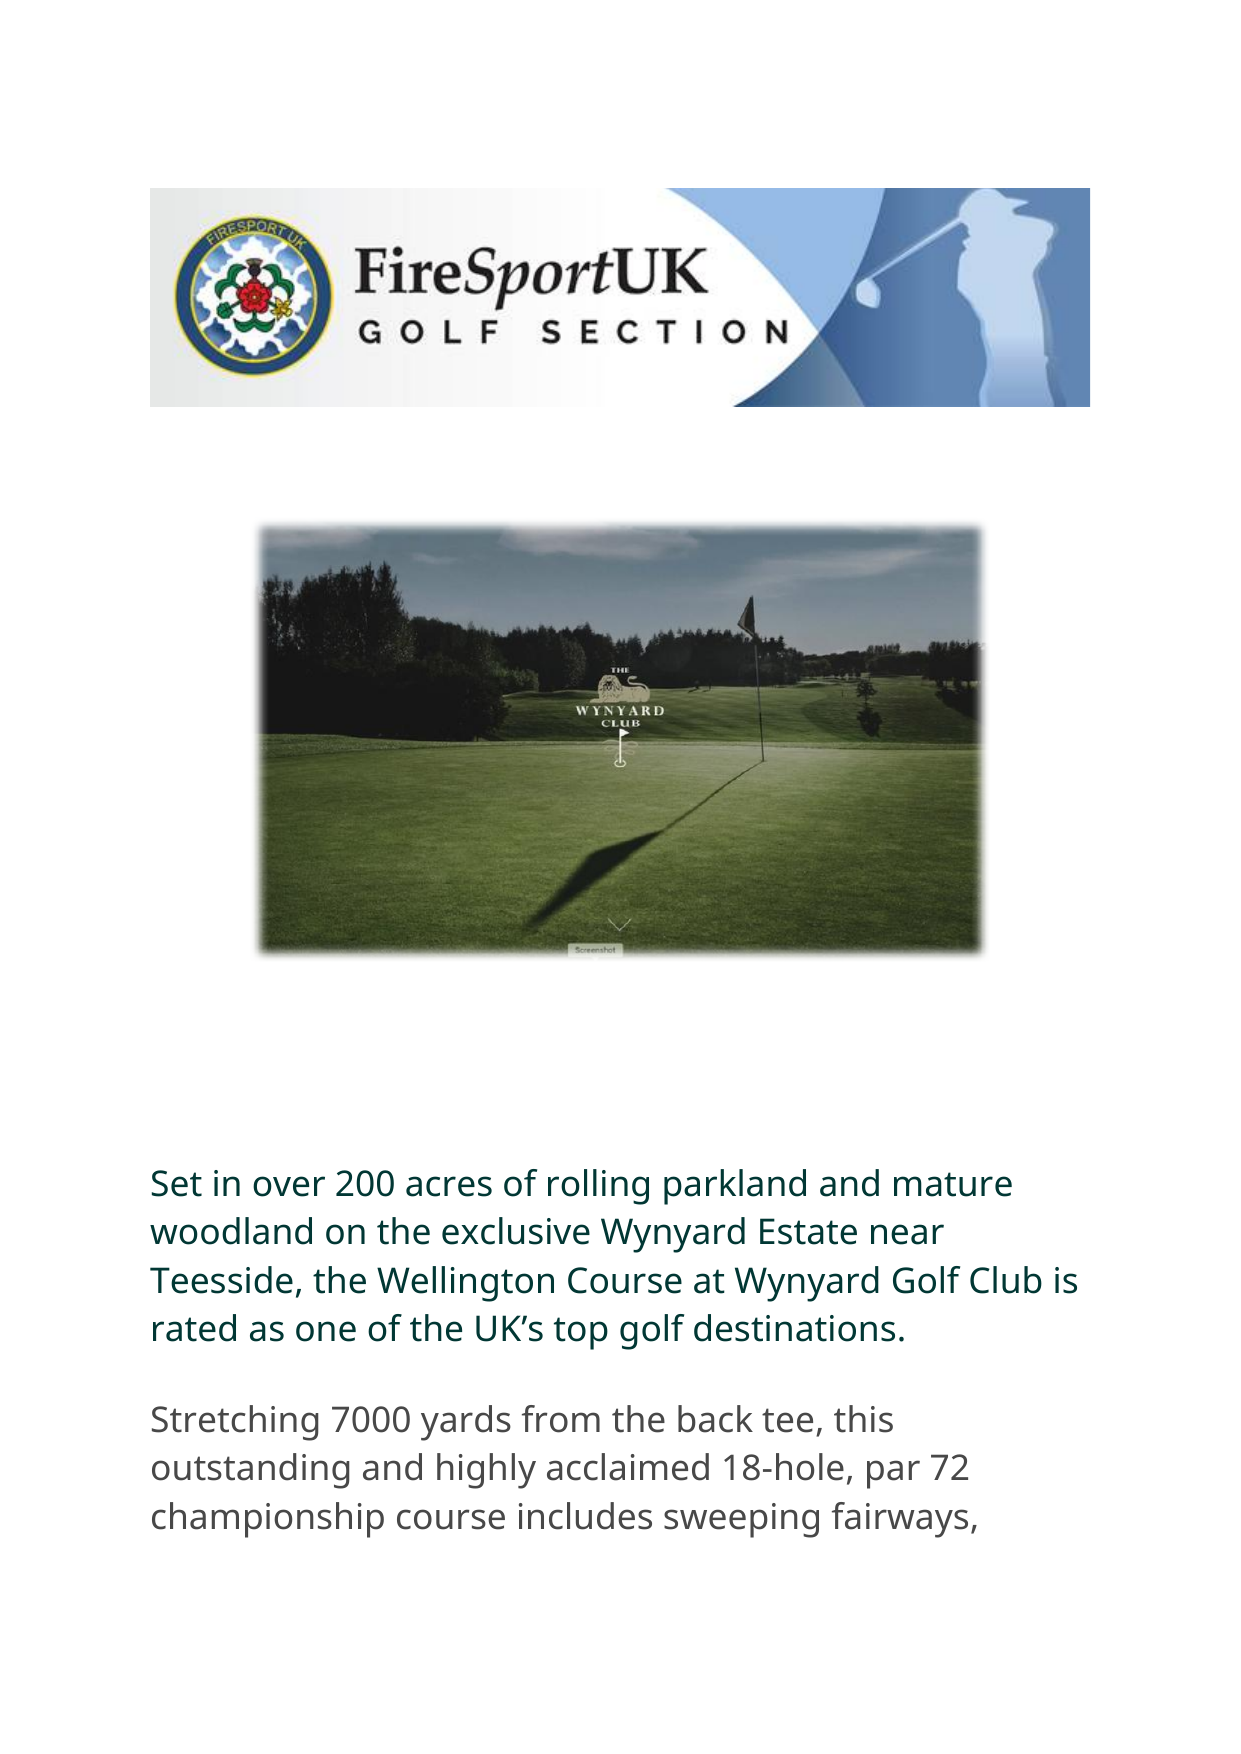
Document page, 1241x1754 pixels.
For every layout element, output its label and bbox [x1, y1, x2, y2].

subtitle [150, 1159, 1090, 1539]
picture [150, 188, 1091, 407]
